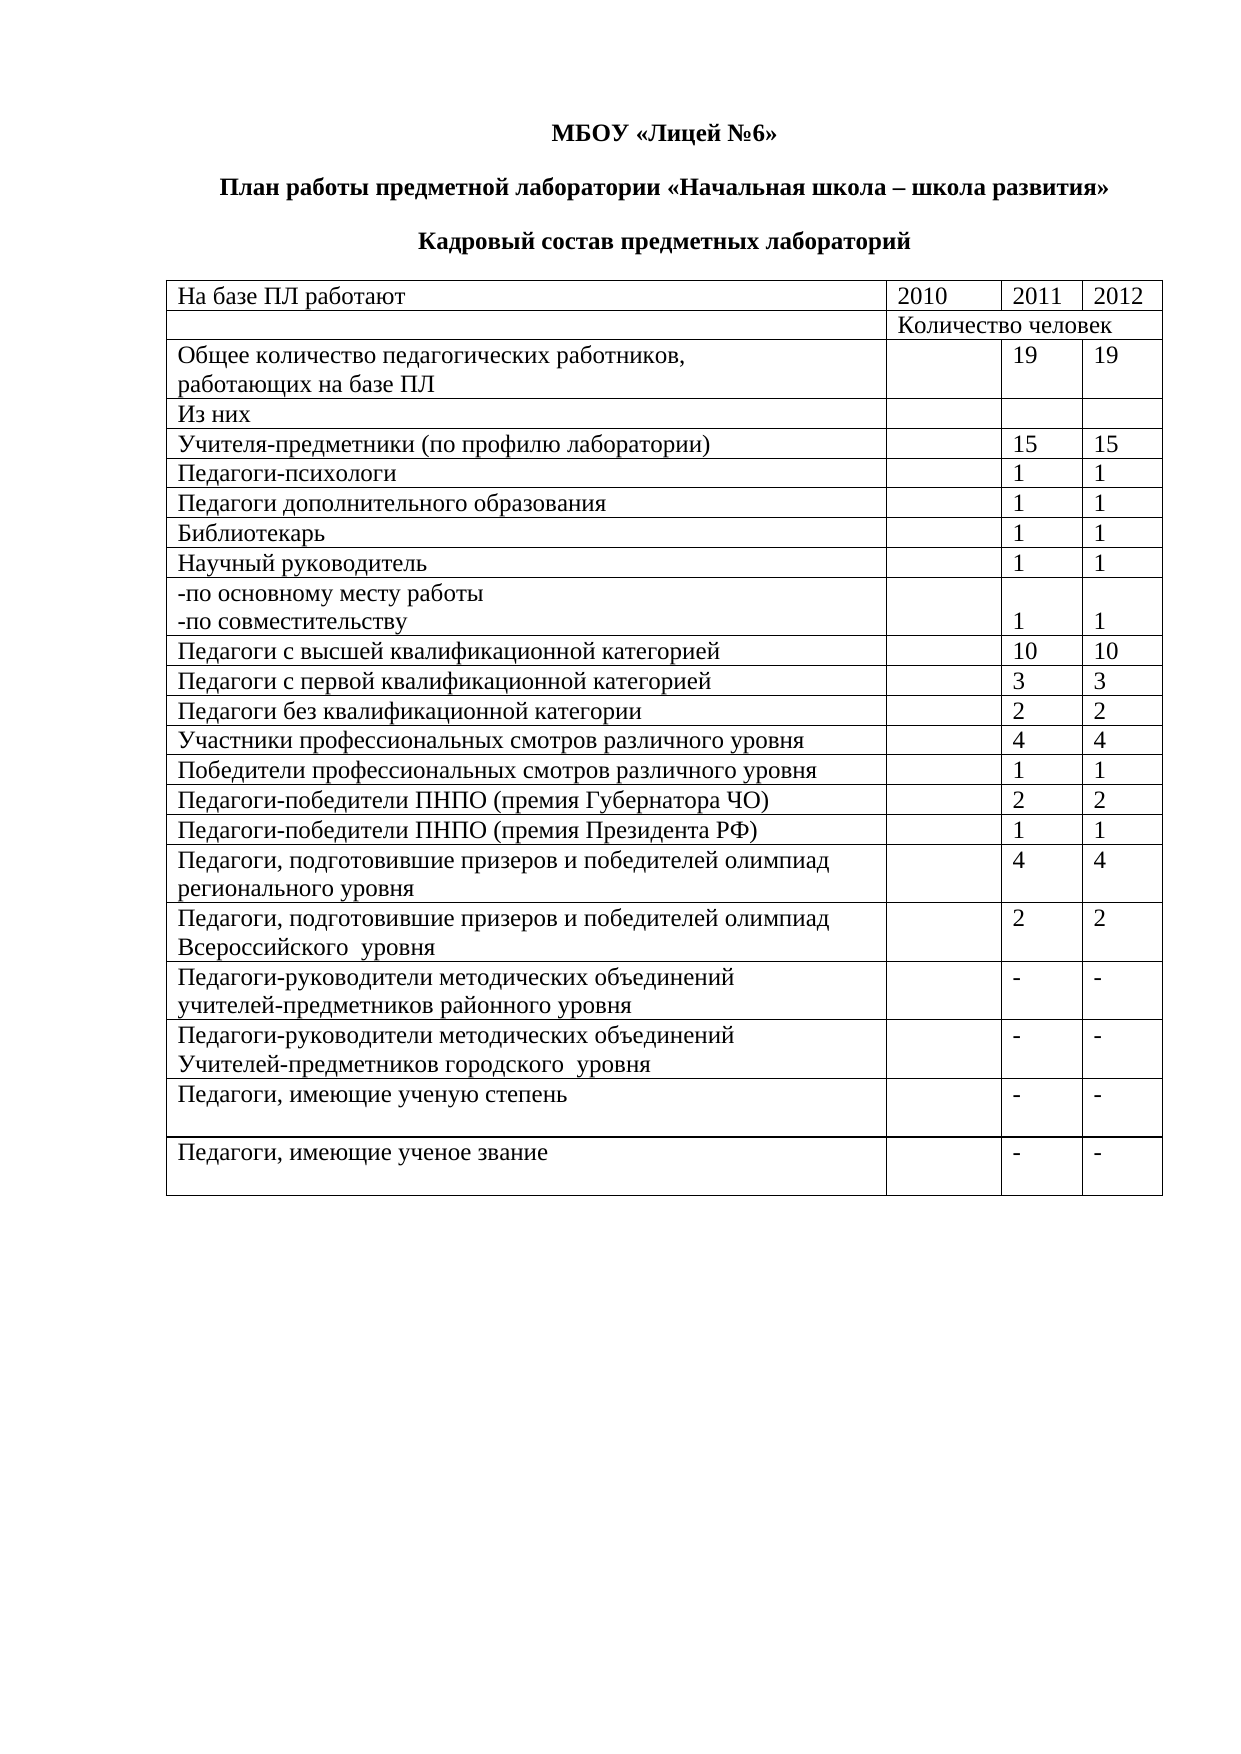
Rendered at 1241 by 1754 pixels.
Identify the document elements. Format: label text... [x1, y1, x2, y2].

table_cell Педагоги дополнительного образования [167, 488, 886, 517]
table_cell Педагоги-победители ПНПО (премия Президента РФ) [167, 815, 886, 844]
table_cell - [1002, 1079, 1082, 1136]
table_cell [1002, 399, 1082, 428]
table_cell 1 [1083, 459, 1162, 487]
table_cell 4 [1083, 726, 1162, 754]
table_cell [887, 578, 1001, 635]
table_cell 10 [1083, 636, 1162, 665]
table_cell - [1002, 962, 1082, 1019]
table_cell - [1083, 962, 1162, 1019]
table_cell [887, 518, 1001, 547]
table_cell Педагоги-победители ПНПО (премия Губернатора ЧО) [167, 785, 886, 814]
table_cell 1 [1083, 578, 1162, 635]
table_cell [887, 785, 1001, 814]
table_cell Общее количество педагогических работников, работающих на базе ПЛ [167, 340, 886, 398]
table_cell [887, 399, 1001, 428]
table_cell 3 [1083, 666, 1162, 695]
table_cell Библиотекарь [167, 518, 886, 547]
table_cell Научный руководитель [167, 548, 886, 577]
table_header 2011 [1002, 281, 1082, 309]
table_cell 3 [1002, 666, 1082, 695]
table_cell [167, 311, 886, 339]
table_cell [887, 429, 1001, 457]
table_cell Педагоги, подготовившие призеров и победителей олимпиад Всероссийского уровня [167, 903, 886, 961]
table_cell 2 [1083, 696, 1162, 724]
table_cell 1 [1002, 755, 1082, 784]
table_cell [887, 1138, 1001, 1195]
table_cell Педагоги с высшей квалификационной категорией [167, 636, 886, 665]
table_cell 15 [1083, 429, 1162, 457]
table_cell 19 [1002, 340, 1082, 398]
text Кадровый состав предметных лабораторий [177, 226, 1152, 254]
table_cell 2 [1083, 785, 1162, 814]
table_cell 4 [1083, 845, 1162, 902]
table_cell Победители профессиональных смотров различного уровня [167, 755, 886, 784]
table_cell - [1083, 1079, 1162, 1136]
table_cell [887, 845, 1001, 902]
table_cell [887, 903, 1001, 961]
table_header 2012 [1083, 281, 1162, 309]
table_cell Педагоги, подготовившие призеров и победителей олимпиад регионального уровня [167, 845, 886, 902]
table_cell Педагоги с первой квалификационной категорией [167, 666, 886, 695]
table_cell [887, 636, 1001, 665]
table_cell -по основному месту работы -по совместительству [167, 578, 886, 635]
table_cell [887, 1079, 1001, 1136]
text План работы предметной лаборатории «Начальная школа – школа развития» [177, 172, 1152, 201]
table_cell 19 [1083, 340, 1162, 398]
table_cell 1 [1002, 548, 1082, 577]
table_cell 2 [1002, 903, 1082, 961]
table_cell 10 [1002, 636, 1082, 665]
table_cell 1 [1083, 755, 1162, 784]
table_cell [887, 815, 1001, 844]
table_cell 1 [1002, 815, 1082, 844]
table_cell - [1002, 1138, 1082, 1195]
table_cell Педагоги без квалификационной категории [167, 696, 886, 724]
table_cell [1083, 399, 1162, 428]
table_cell [887, 962, 1001, 1019]
table_cell 1 [1002, 488, 1082, 517]
table_cell Педагоги-руководители методических объединений учителей-предметников районного уровня [167, 962, 886, 1019]
table_cell 2 [1002, 696, 1082, 724]
table_cell [887, 755, 1001, 784]
table_cell [887, 666, 1001, 695]
table_cell Педагоги, имеющие ученое звание [167, 1138, 886, 1195]
table_header 2010 [887, 281, 1001, 309]
table_cell 1 [1083, 488, 1162, 517]
table_cell - [1083, 1020, 1162, 1078]
table_cell [887, 459, 1001, 487]
table_cell 1 [1002, 518, 1082, 547]
table_cell [887, 488, 1001, 517]
table_cell [887, 696, 1001, 724]
table_cell 15 [1002, 429, 1082, 457]
table_cell [887, 340, 1001, 398]
table_header На базе ПЛ работают [167, 281, 886, 309]
table_cell 1 [1002, 459, 1082, 487]
table_cell 4 [1002, 726, 1082, 754]
table_cell Из них [167, 399, 886, 428]
table_cell [887, 1020, 1001, 1078]
table_cell Педагоги-руководители методических объединений Учителей-предметников городского уровня [167, 1020, 886, 1078]
table_cell [887, 726, 1001, 754]
text МБОУ «Лицей №6» [177, 118, 1152, 147]
table_cell - [1083, 1138, 1162, 1195]
table_cell 2 [1002, 785, 1082, 814]
table_cell 1 [1083, 548, 1162, 577]
table_cell Педагоги, имеющие ученую степень [167, 1079, 886, 1136]
table_cell Участники профессиональных смотров различного уровня [167, 726, 886, 754]
table_cell 4 [1002, 845, 1082, 902]
table_cell Количество человек [887, 311, 1162, 339]
table_cell 1 [1083, 815, 1162, 844]
table_cell 1 [1083, 518, 1162, 547]
table_cell Учителя-предметники (по профилю лаборатории) [167, 429, 886, 457]
table_cell [887, 548, 1001, 577]
table_cell Педагоги-психологи [167, 459, 886, 487]
table_cell 1 [1002, 578, 1082, 635]
table_cell - [1002, 1020, 1082, 1078]
table_cell 2 [1083, 903, 1162, 961]
